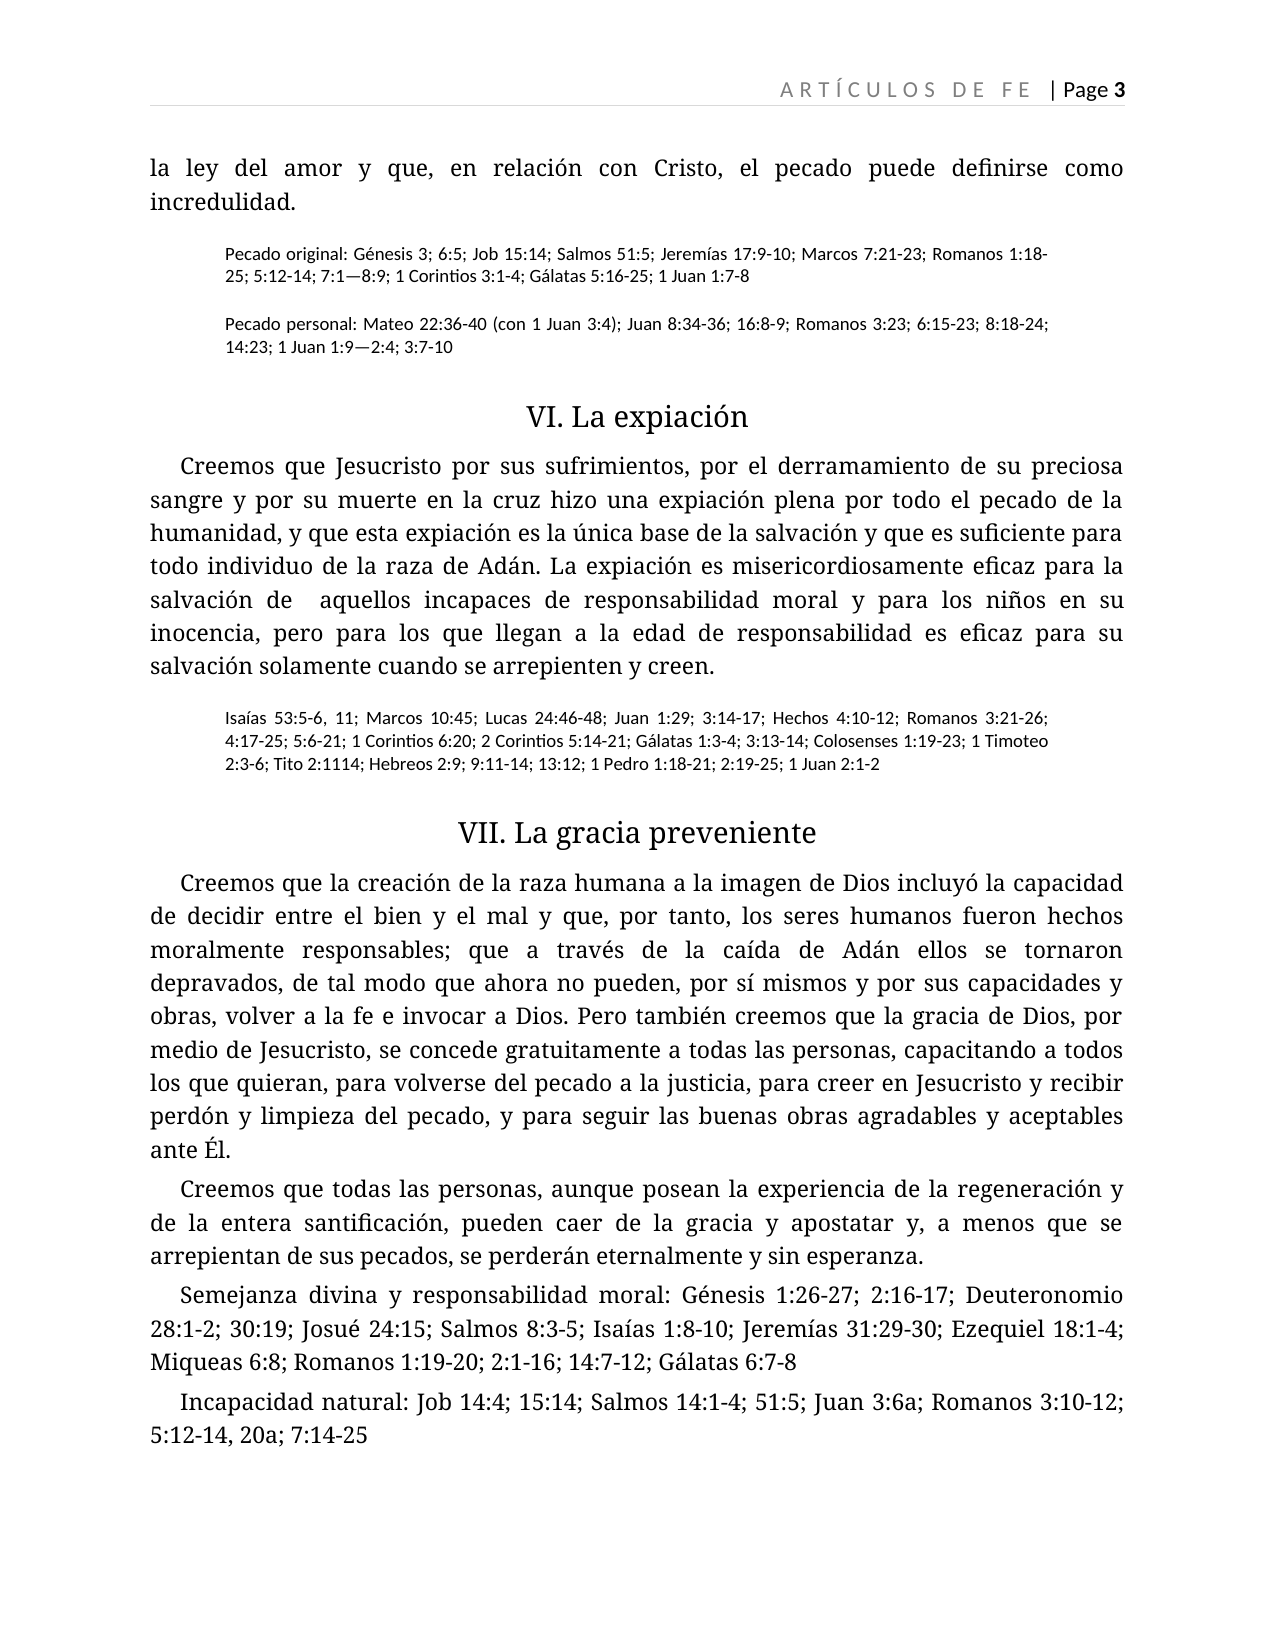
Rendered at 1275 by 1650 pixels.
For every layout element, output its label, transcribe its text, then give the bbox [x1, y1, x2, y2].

text Incapacidad natural: Job 14:4; 15:14; Salmos 14:1-4; 51:5; Juan 3:6a; Romanos 3:10-12; 5:12-14, 20a; 7:14-25 [150, 1383, 1125, 1450]
text VI. La expiación [150, 396, 1125, 436]
text Creemos que todas las personas, aunque posean la experiencia de la regeneración y de la entera santificación, pueden caer de la gracia y apostatar y, a menos que se arrepientan de sus pecados, se perderán eternalmente y sin esperanza. [150, 1171, 1125, 1271]
text Pecado personal: Mateo 22:36-40 (con 1 Juan 3:4); Juan 8:34-36; 16:8-9; Romanos 3:23; 6:15-23; 8:18-24; 14:23; 1 Juan 1:9—2:4; 3:7-10 [225, 312, 1050, 358]
text Pecado original: Génesis 3; 6:5; Job 15:14; Salmos 51:5; Jeremías 17:9-10; Marcos 7:21-23; Romanos 1:18-25; 5:12-14; 7:1—8:9; 1 Corintios 3:1-4; Gálatas 5:16-25; 1 Juan 1:7-8 [225, 242, 1050, 287]
text Isaías 53:5-6, 11; Marcos 10:45; Lucas 24:46-48; Juan 1:29; 3:14-17; Hechos 4:10-12; Romanos 3:21-26; 4:17-25; 5:6-21; 1 Corintios 6:20; 2 Corintios 5:14-21; Gálatas 1:3-4; 3:13-14; Colosenses 1:19-23; 1 Timoteo 2:3-6; Tito 2:1114; Hebreos 2:9; 9:11-14; 13:12; 1 Pedro 1:18-21; 2:19-25; 1 Juan 2:1-2 [225, 706, 1050, 775]
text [150, 150, 1125, 217]
text Creemos que la creación de la raza humana a la imagen de Dios incluyó la capacidad de decidir entre el bien y el mal y que, por tanto, los seres humanos fueron hechos moralmente responsables; que a través de la caída de Adán ellos se tornaron depravados, de tal modo que ahora no pueden, por sí mismos y por sus capacidades y obras, volver a la fe e invocar a Dios. Pero también creemos que la gracia de Dios, por medio de Jesucristo, se concede gratuitamente a todas las personas, capacitando a todos los que quieran, para volverse del pecado a la justicia, para creer en Jesucristo y recibir perdón y limpieza del pecado, y para seguir las buenas obras agradables y aceptables ante Él. [150, 865, 1125, 1165]
text Semejanza divina y responsabilidad moral: Génesis 1:26-27; 2:16-17; Deuteronomio 28:1-2; 30:19; Josué 24:15; Salmos 8:3-5; Isaías 1:8-10; Jeremías 31:29-30; Ezequiel 18:1-4; Miqueas 6:8; Romanos 1:19-20; 2:1-16; 14:7-12; Gálatas 6:7-8 [150, 1277, 1125, 1377]
text Creemos que Jesucristo por sus sufrimientos, por el derramamiento de su preciosa sangre y por su muerte en la cruz hizo una expiación plena por todo el pecado de la humanidad, y que esta expiación es la única base de la salvación y que es suficiente para todo individuo de la raza de Adán. La expiación es misericordiosamente eficaz para la salvación de aquellos incapaces de responsabilidad moral y para los niños en su inocencia, pero para los que llegan a la edad de responsabilidad es eficaz para su salvación solamente cuando se arrepienten y creen. [150, 448, 1125, 681]
text VII. La gracia preveniente [150, 813, 1125, 852]
